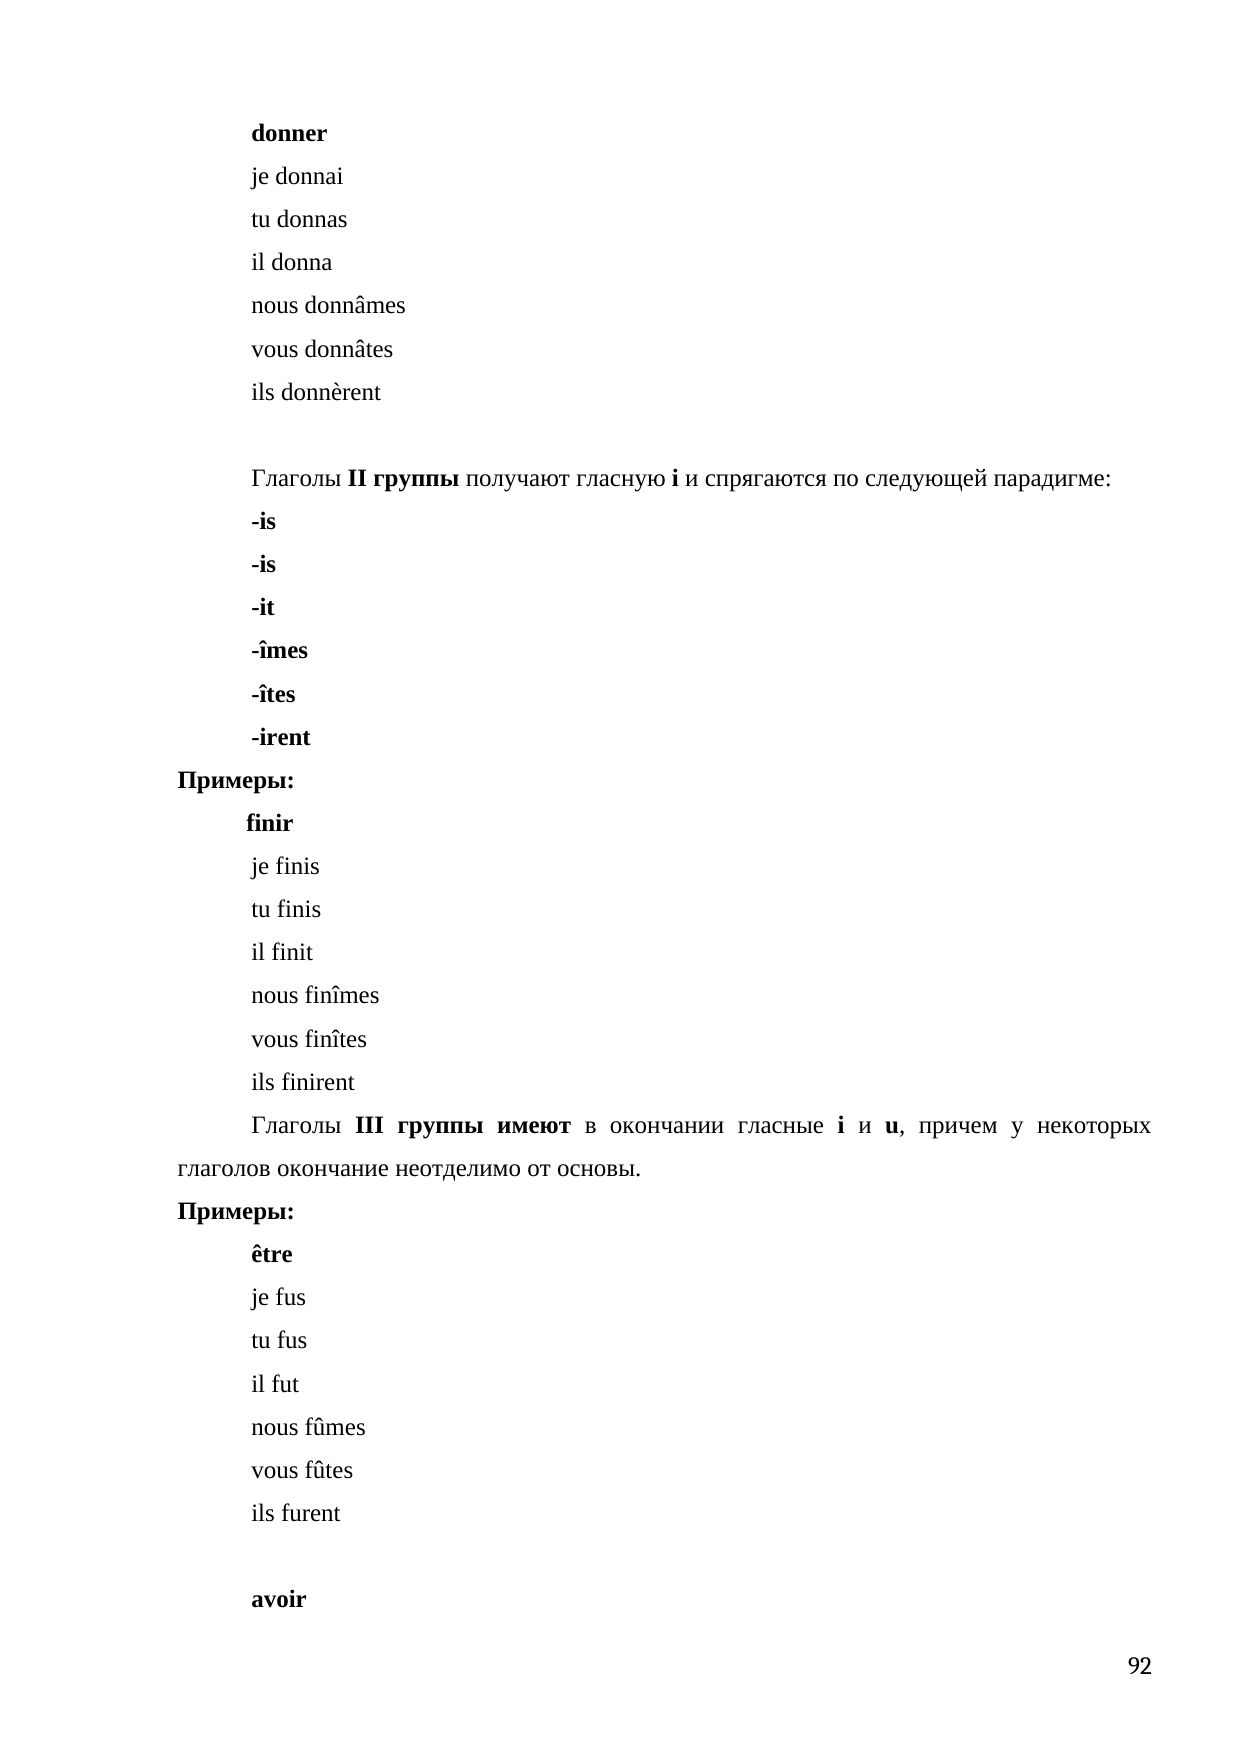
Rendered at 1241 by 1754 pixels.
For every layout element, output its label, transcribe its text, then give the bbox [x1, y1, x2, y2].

text tu finis [177, 894, 1152, 923]
text ils furent [177, 1498, 1152, 1527]
text -is [177, 506, 1152, 535]
text il fut [177, 1369, 1152, 1397]
text je finis [177, 851, 1152, 880]
text tu fus [177, 1326, 1152, 1354]
text vous fûtes [177, 1455, 1152, 1484]
text vous finîtes [177, 1024, 1152, 1052]
text il donna [177, 247, 1152, 276]
text nous finîmes [177, 981, 1152, 1009]
text être [177, 1239, 1152, 1268]
text ils finirent [177, 1067, 1152, 1096]
text je fus [177, 1282, 1152, 1311]
text nous fûmes [177, 1412, 1152, 1441]
text finir [177, 808, 1152, 837]
text -it [177, 592, 1152, 621]
text avoir [177, 1584, 1152, 1613]
text Примеры: [177, 765, 1152, 794]
text -îmes [177, 636, 1152, 664]
text -irent [177, 722, 1152, 751]
text Примеры: [177, 1196, 1152, 1225]
text ils donnèrent [177, 377, 1152, 406]
text nous donnâmes [177, 291, 1152, 319]
text tu donnas [177, 204, 1152, 233]
text Глаголы III группы имеют в окончании гласные i и u, причем у некоторых глаголов окончание неотделимо от основы. [177, 1110, 1152, 1182]
text donner [177, 118, 1152, 147]
text je donnai [177, 161, 1152, 190]
text -îtes [177, 679, 1152, 707]
text Глаголы II группы получают гласную i и спрягаются по следующей парадигме: [177, 463, 1152, 492]
text il finit [177, 937, 1152, 966]
text -is [177, 549, 1152, 578]
text vous donnâtes [177, 334, 1152, 362]
